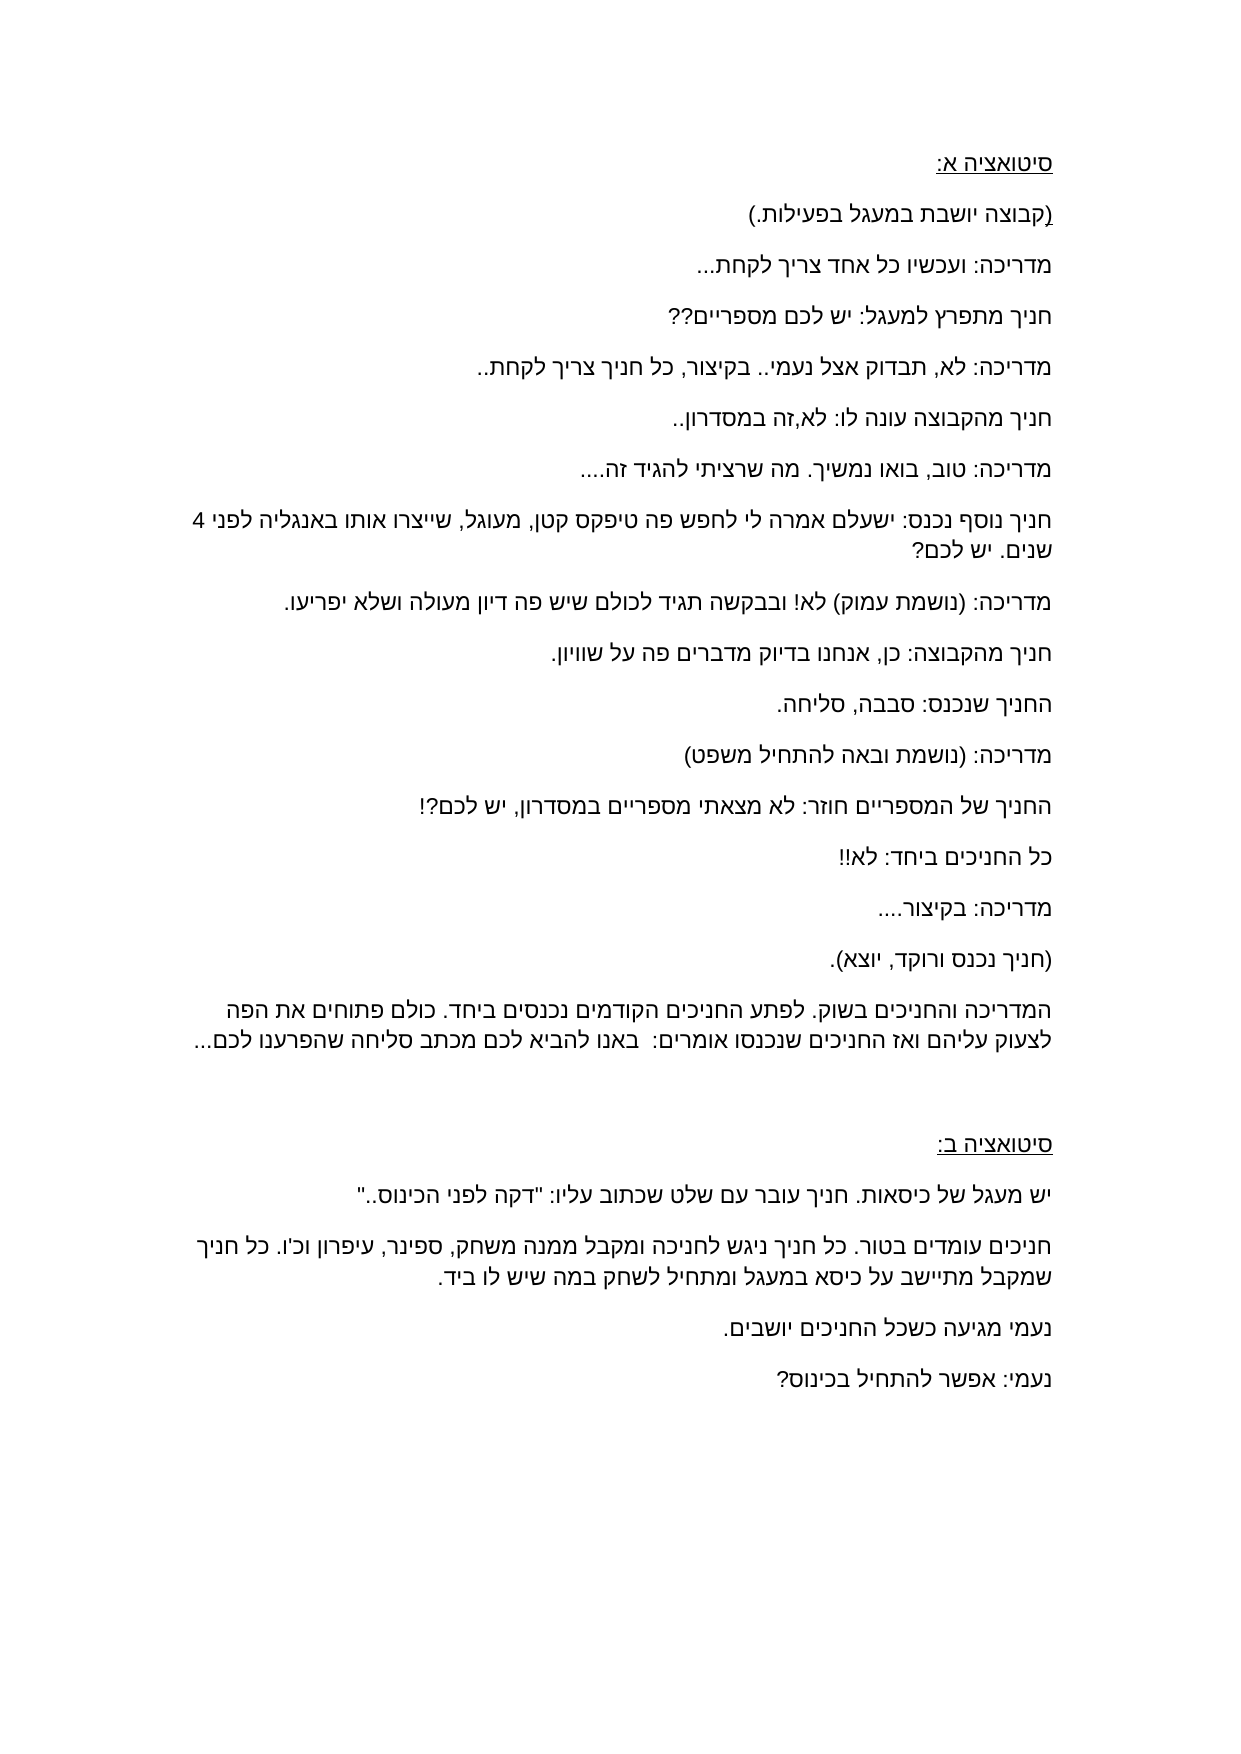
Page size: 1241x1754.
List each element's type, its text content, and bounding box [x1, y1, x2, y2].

text המדריכה והחניכים בשוק. לפתע החניכים הקודמים נכנסים ביחד. כולם פתוחים את הפה לצעוק עליהם ואז החניכים שנכנסו אומרים: באנו להביא לכם מכתב סליחה שהפרענו לכם... [187, 997, 1053, 1053]
text נעמי: אפשר להתחיל בכינוס? [187, 1366, 1053, 1392]
text חניך מתפרץ למעגל: יש לכם מספריים?? [187, 303, 1053, 329]
text חניך מהקבוצה עונה לו: לא,זה במסדרון.. [187, 405, 1053, 432]
text נעמי מגיעה כשכל החניכים יושבים. [187, 1314, 1053, 1341]
text סיטואציה א: [187, 150, 1053, 176]
text (חניך נכנס ורוקד, יוצא). [187, 946, 1053, 972]
text מדריכה: (נושמת עמוק) לא! ובבקשה תגיד לכולם שיש פה דיון מעולה ושלא יפריעו. [187, 588, 1053, 615]
text מדריכה: בקיצור.... [187, 895, 1053, 921]
text מדריכה: טוב, בואו נמשיך. מה שרציתי להגיד זה.... [187, 456, 1053, 483]
text חניך מהקבוצה: כן, אנחנו בדיוק מדברים פה על שוויון. [187, 639, 1053, 666]
text סיטואציה ב: [187, 1131, 1053, 1157]
text (קבוצה יושבת במעגל בפעילות.) [187, 201, 1053, 227]
text החניך שנכנס: סבבה, סליחה. [187, 691, 1053, 717]
text מדריכה: לא, תבדוק אצל נעמי.. בקיצור, כל חניך צריך לקחת.. [187, 354, 1053, 381]
text מדריכה: ועכשיו כל אחד צריך לקחת... [187, 252, 1053, 278]
text החניך של המספריים חוזר: לא מצאתי מספריים במסדרון, יש לכם?! [187, 793, 1053, 819]
text חניכים עומדים בטור. כל חניך ניגש לחניכה ומקבל ממנה משחק, ספינר, עיפרון וכ'ו. כל חניך שמקבל מתיישב על כיסא במעגל ומתחיל לשחק במה שיש לו ביד. [187, 1233, 1053, 1290]
text מדריכה: (נושמת ובאה להתחיל משפט) [187, 742, 1053, 768]
text כל החניכים ביחד: לא!! [187, 844, 1053, 870]
text חניך נוסף נכנס: ישעלם אמרה לי לחפש פה טיפקס קטן, מעוגל, שייצרו אותו באנגליה לפני 4 שנים. יש לכם? [187, 507, 1053, 564]
text יש מעגל של כיסאות. חניך עובר עם שלט שכתוב עליו: "דקה לפני הכינוס.." [187, 1182, 1053, 1208]
